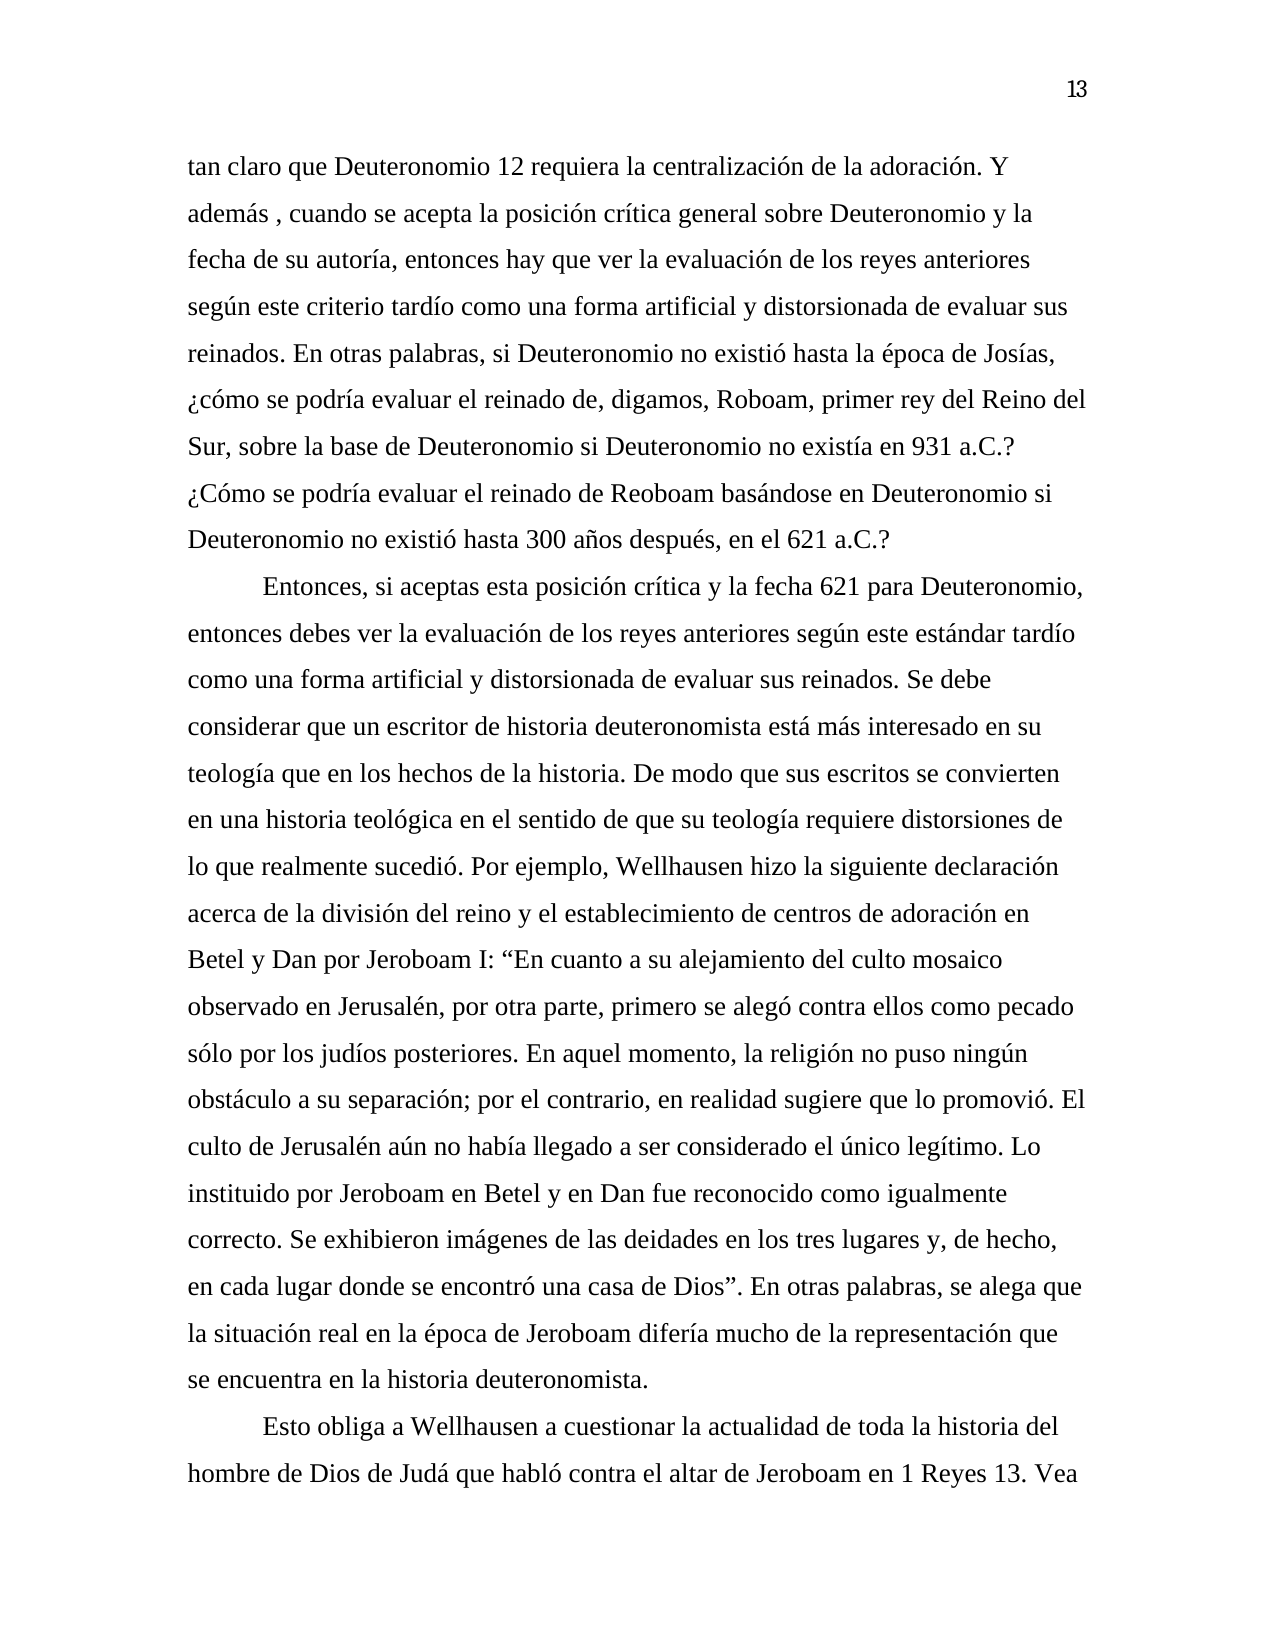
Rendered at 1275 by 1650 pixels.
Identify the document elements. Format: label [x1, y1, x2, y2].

text [187, 570, 1087, 1488]
text [187, 150, 1087, 554]
